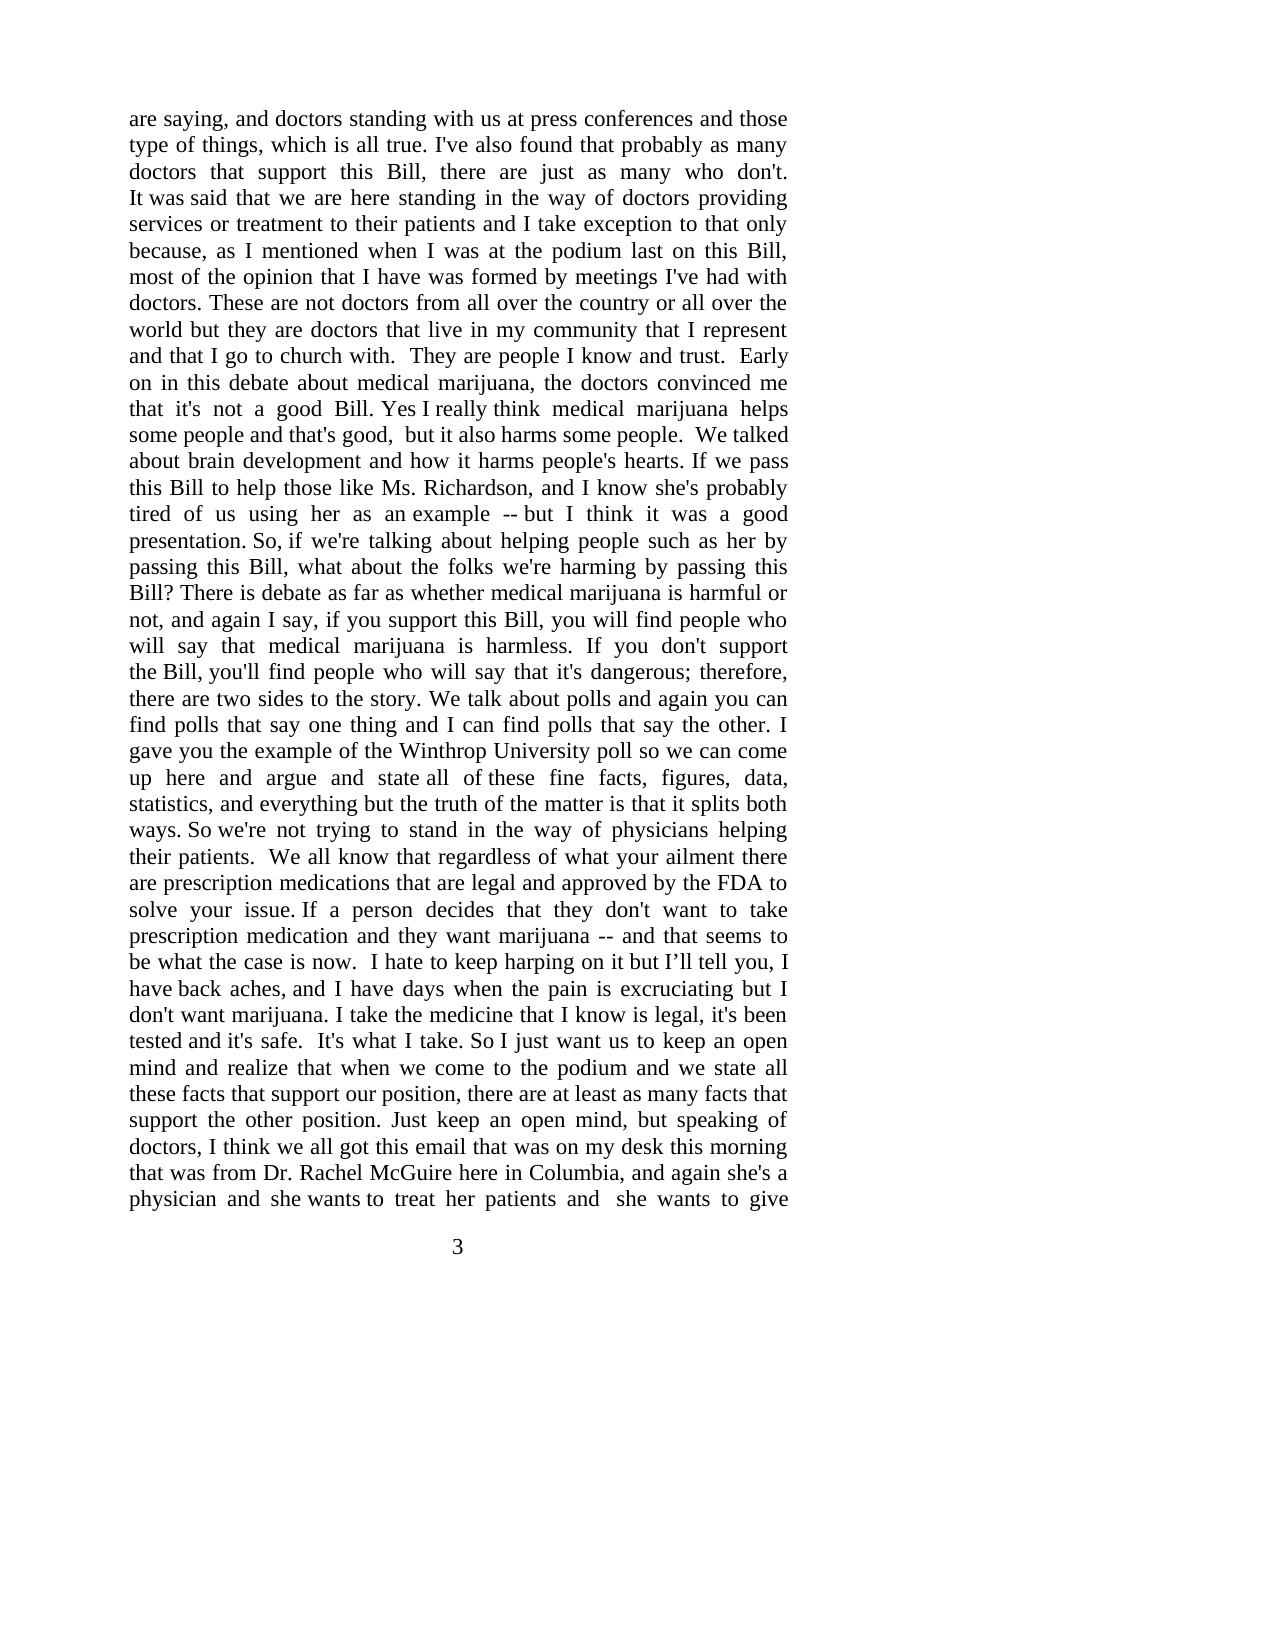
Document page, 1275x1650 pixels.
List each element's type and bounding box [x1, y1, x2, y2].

text [129, 105, 789, 1212]
